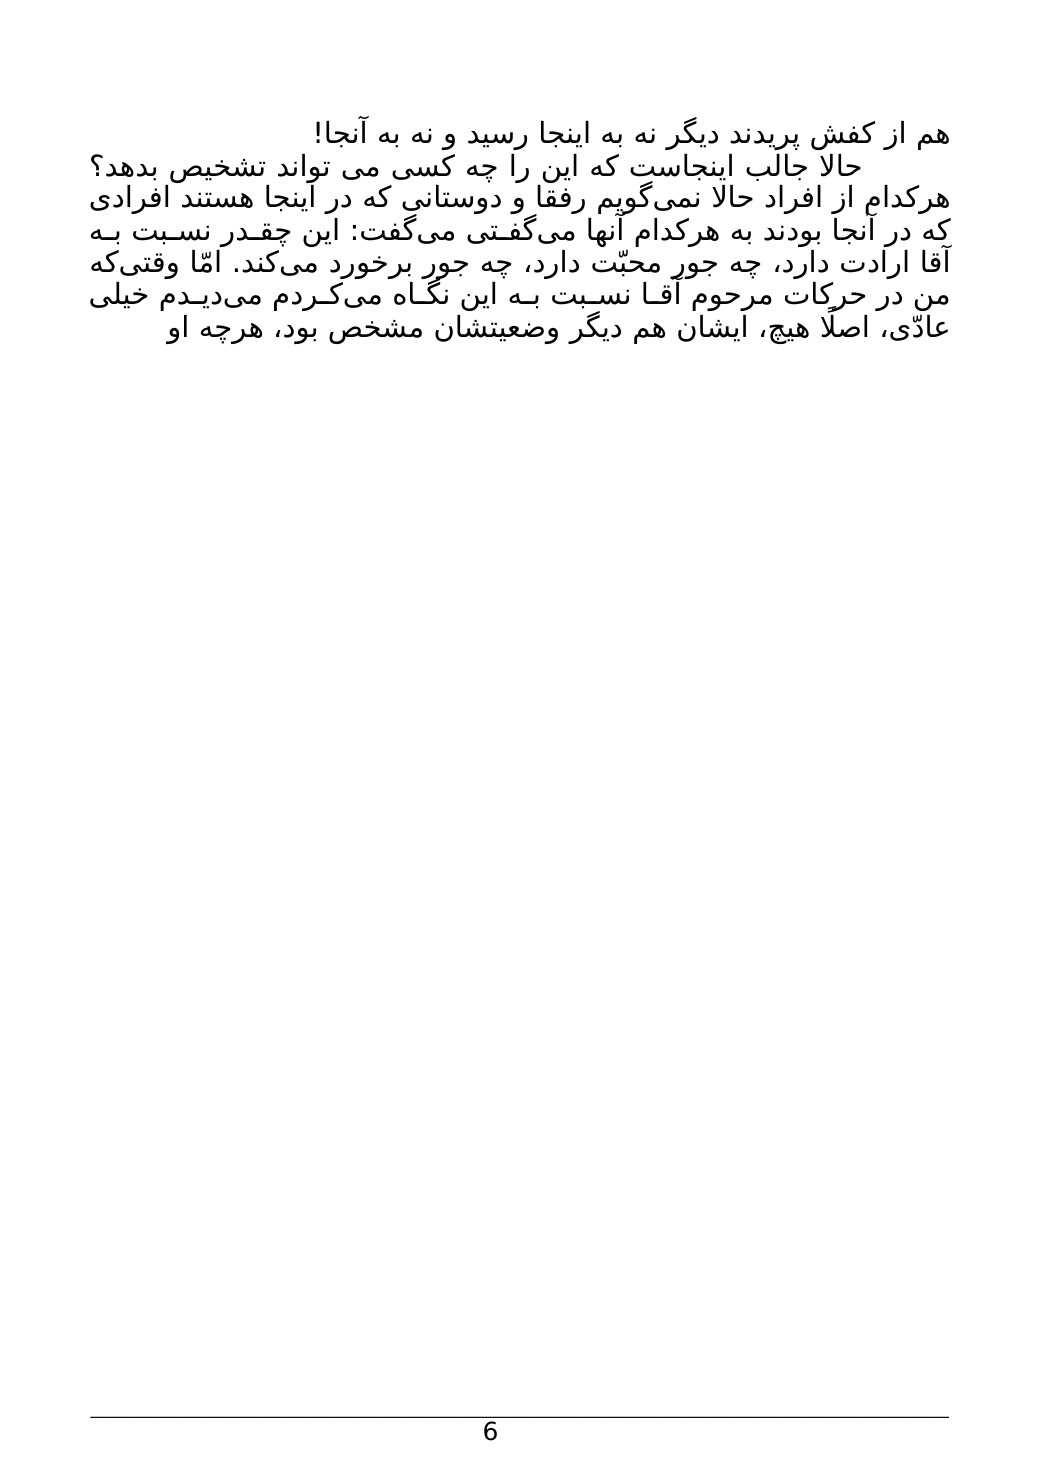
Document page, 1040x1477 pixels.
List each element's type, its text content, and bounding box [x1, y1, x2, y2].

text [89, 118, 951, 150]
text حالا جالب اینجاست كه این را چه كسی می تواند تشخیص بدهد؟ هركدام از افراد حالا نمی‌گویم رفقا و دوستانی كه در اینجا هستند افرادی كه در آنجا بودند به هركدام آنها می‌گفتی می‌گفت: این چقدر نسبت به آقا ارادت دارد، چه جور محبّت دارد، چه جور برخورد می‌كند. امّا وقتی‌كه من در حركات مرحوم آقا نسبت به این نگاه می‌كردم می‌دیدم خیلی عادّی، اصلًا هیچ، ایشان هم دیگر وضعیتشان مشخص بود، هرچه او [89, 150, 951, 344]
